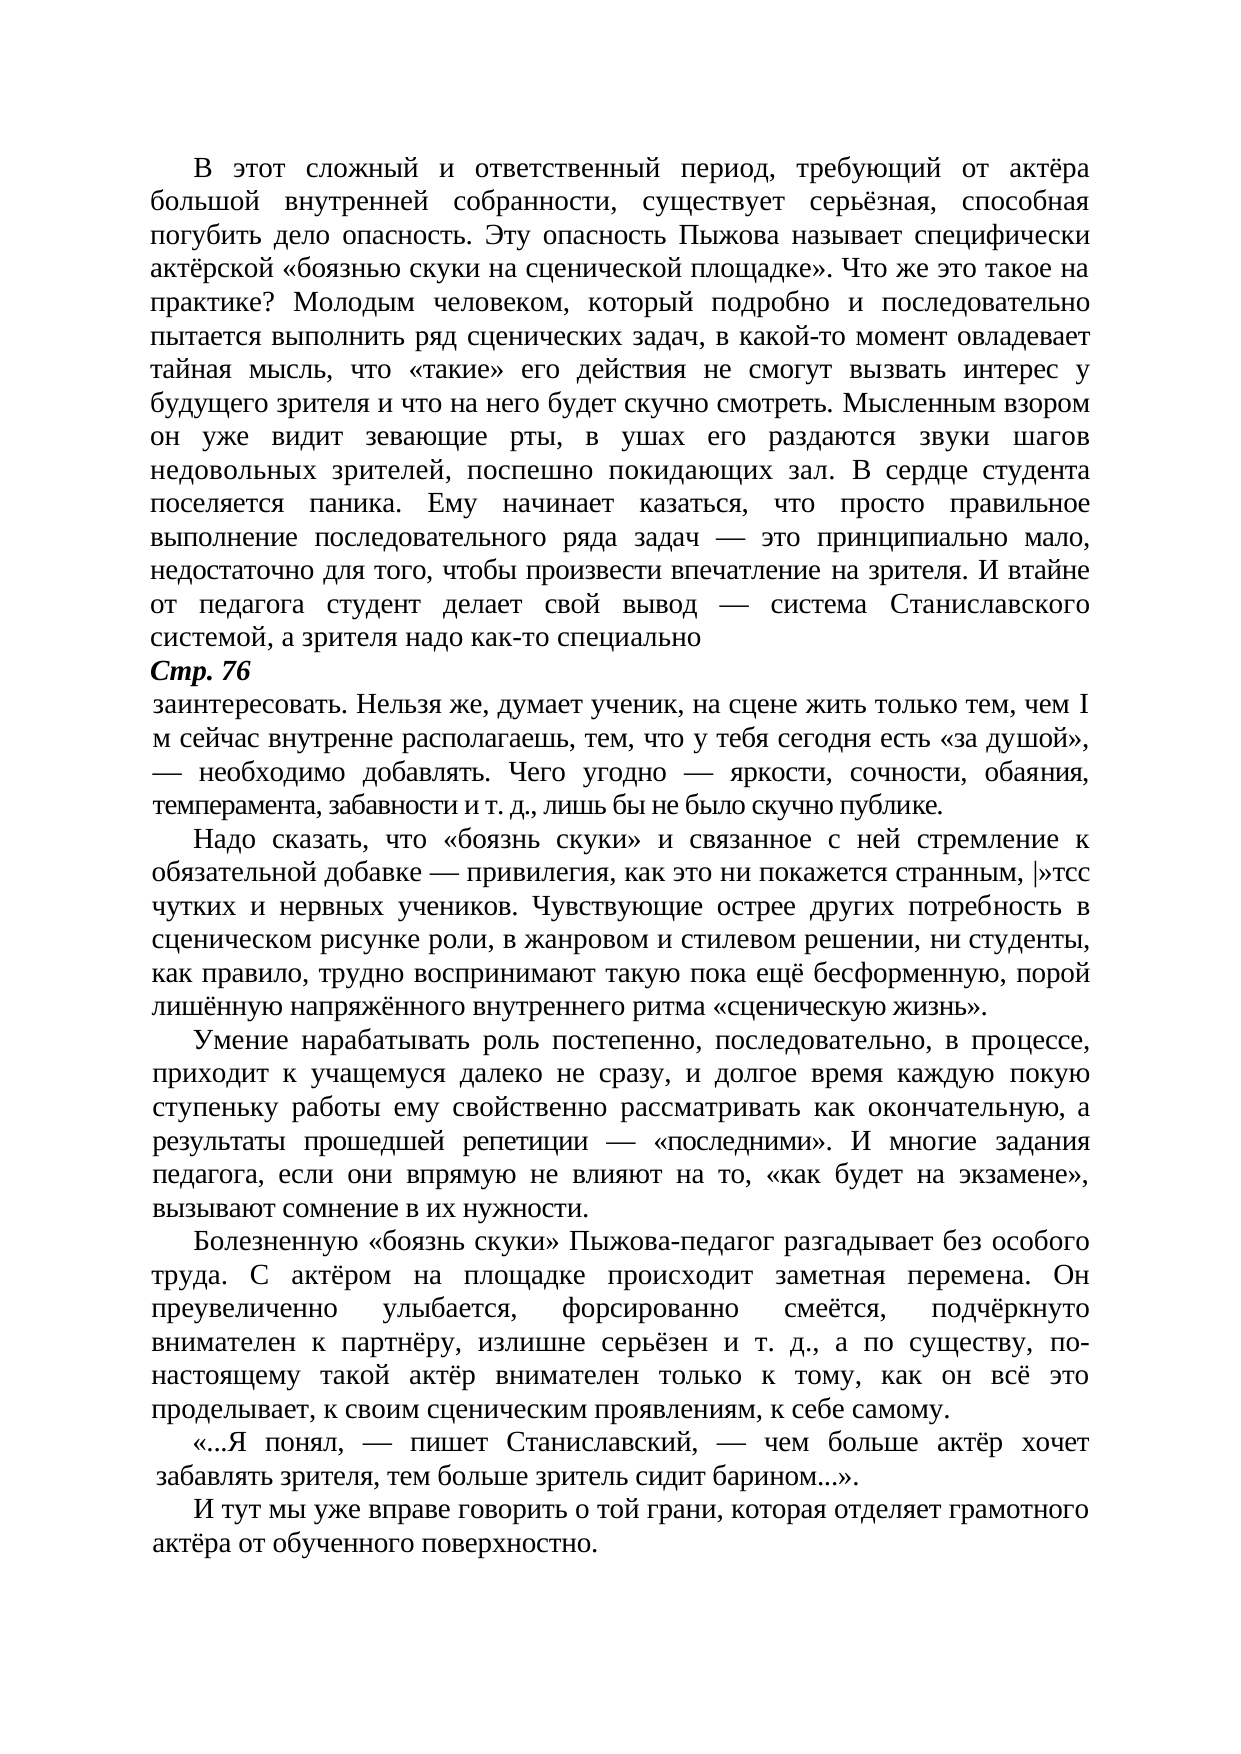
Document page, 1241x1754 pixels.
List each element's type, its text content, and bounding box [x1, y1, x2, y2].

text Умение нарабатывать роль постепенно, последовательно, в процессе, приходит к учащемуся далеко не сразу, и долгое время каждую покую ступеньку работы ему свойственно рассматривать как окончательную, а результаты прошедшей репетиции — «последними». И многие задания педагога, если они впрямую не влияют на то, «как будет на экзамене», вызывают сомнение в их нужности. [152, 1022, 1090, 1223]
text заинтересовать. Нельзя же, думает ученик, на сцене жить только тем, чем I м сейчас внутренне располагаешь, тем, что у тебя сегодня есть «за душой», — необходимо добавлять. Чего угодно — яркости, сочности, обаяния, темперамента, забавности и т. д., лишь бы не было скучно публике. [152, 687, 1089, 821]
text В этот сложный и ответственный период, требующий от актёра большой внутренней собранности, существует серьёзная, способная погубить дело опасность. Эту опасность Пыжова называет специфически актёрской «боязнью скуки на сценической площадке». Что же это такое на практике? Молодым человеком, который подробно и последовательно пытается выполнить ряд сценических задач, в какой-то момент овладевает тайная мысль, что «такие» его действия не смогут вызвать интерес у будущего зрителя и что на него будет скучно смотреть. Мысленным взором он уже видит зевающие рты, в ушах его раздаются звуки шагов недовольных зрителей, поспешно покидающих зал. В сердце студента поселяется паника. Ему начинает казаться, что просто правильное выполнение последовательного ряда задач — это принципиально мало, недостаточно для того, чтобы произвести впечатление на зрителя. И втайне от педагога студент делает свой вывод — система Станиславского системой, а зрителя надо как-то специально [150, 150, 1090, 653]
text «...Я понял, — пишет Станиславский, — чем больше актёр хочет забавлять зрителя, тем больше зритель сидит барином...». [156, 1424, 1090, 1492]
text И тут мы уже вправе говорить о той грани, которая отделяет грамотного актёра от обученного поверхностно. [152, 1492, 1089, 1559]
text Стр. 76 [150, 653, 1088, 687]
text Болезненную «боязнь скуки» Пыжова-педагог разгадывает без особого труда. С актёром на площадке происходит заметная перемена. Он преувеличенно улыбается, форсированно смеётся, подчёркнуто внимателен к партнёру, излишне серьёзен и т. д., а по существу, по-настоящему такой актёр внимателен только к тому, как он всё это проделывает, к своим сценическим проявлениям, к себе самому. [151, 1223, 1090, 1424]
text Надо сказать, что «боязнь скуки» и связанное с ней стремление к обязательной добавке — привилегия, как это ни покажется странным, |»тсс чутких и нервных учеников. Чувствующие острее других потребность в сценическом рисунке роли, в жанровом и стилевом решении, ни студенты, как правило, трудно воспринимают такую пока ещё бесформенную, порой лишённую напряжённого внутреннего ритма «сценическую жизнь». [151, 821, 1090, 1022]
